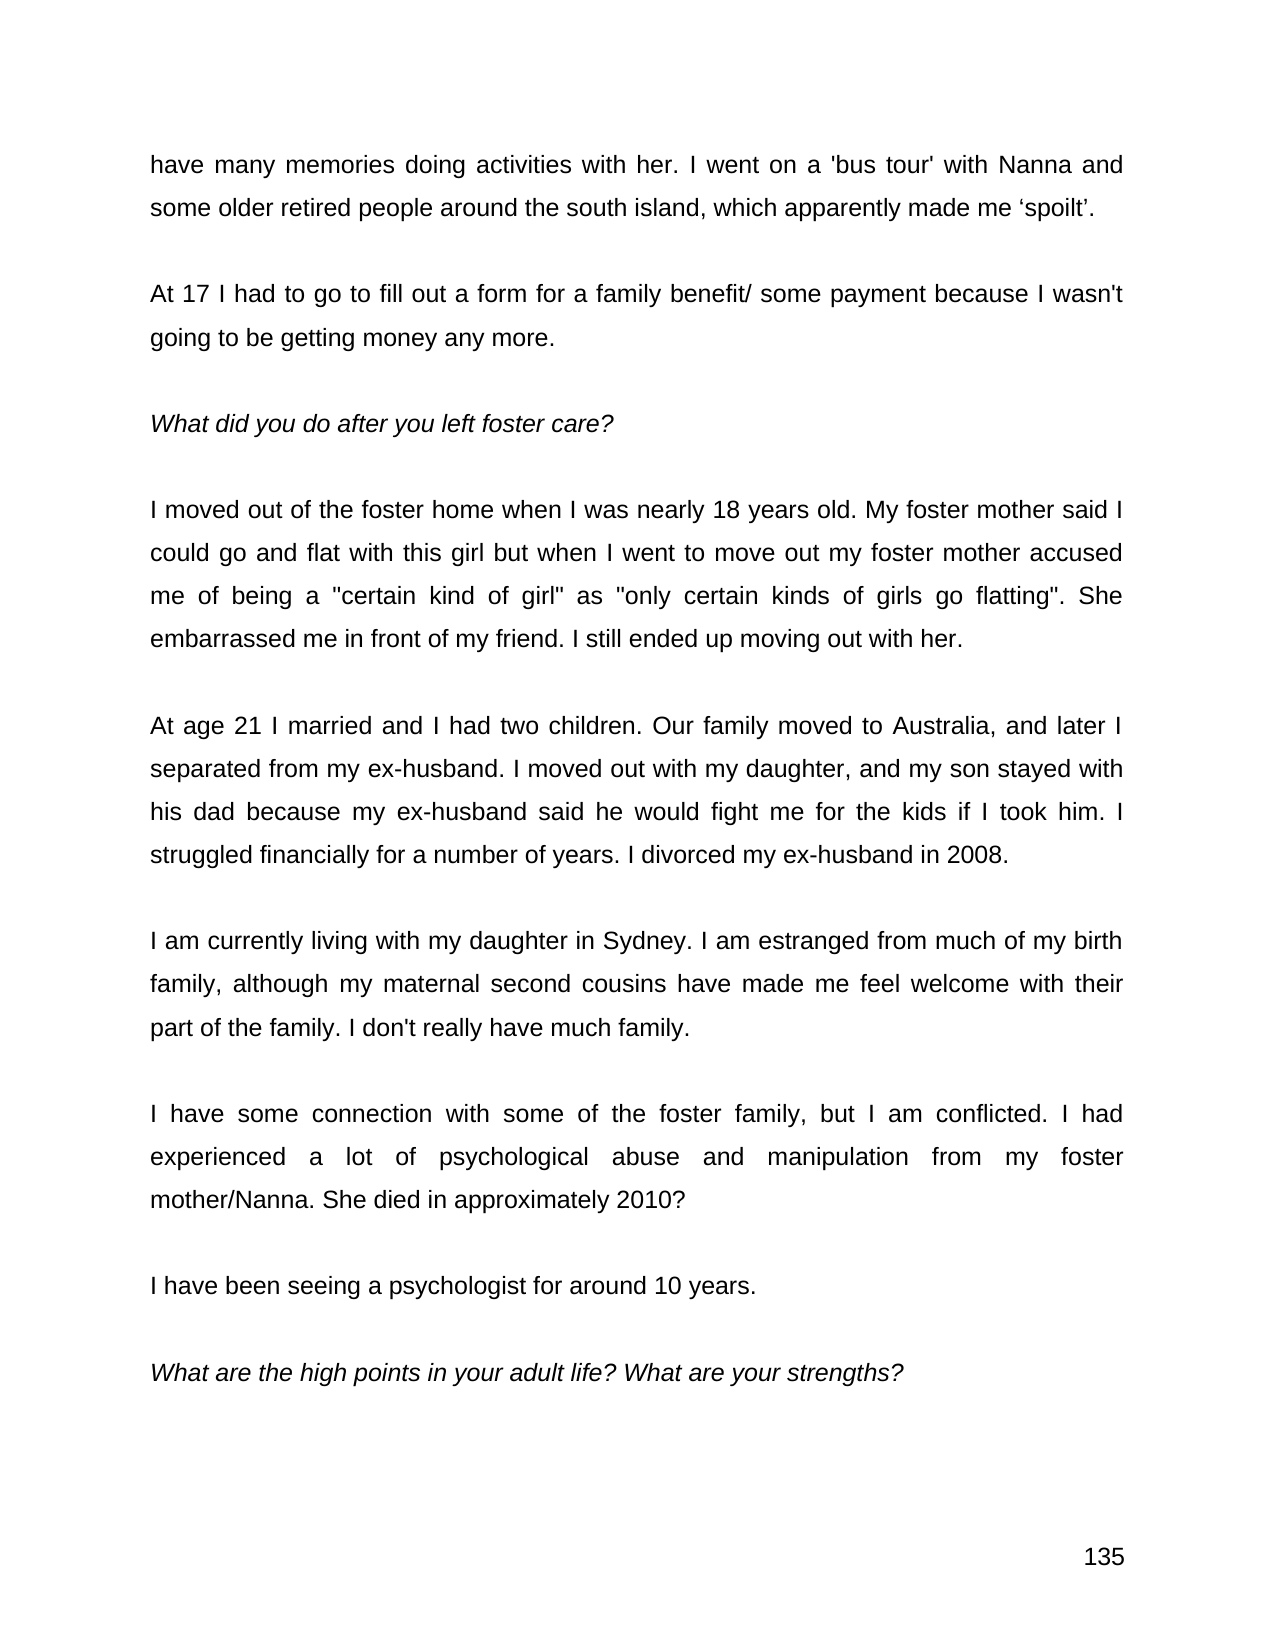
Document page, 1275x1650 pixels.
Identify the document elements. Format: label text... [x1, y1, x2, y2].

text I moved out of the foster home when I was nearly 18 years old. My foster mother said I could go and flat with this girl but when I went to move out my foster mother accused me of being a "certain kind of girl" as "only certain kinds of girls go flatting". She embarrassed me in front of my friend. I still ended up moving out with her. [150, 495, 1125, 653]
text I have some connection with some of the foster family, but I am conflicted. I had experienced a lot of psychological abuse and manipulation from my foster mother/Nanna. She died in approximately 2010? [150, 1099, 1125, 1214]
text I have been seeing a psychologist for around 10 years. [150, 1271, 1125, 1300]
text At 17 I had to go to fill out a form for a family benefit/ some payment because I wasn't going to be getting money any more. [150, 279, 1125, 351]
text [150, 150, 1125, 222]
text What are the high points in your adult life? What are your strengths? [150, 1357, 1125, 1386]
text I am currently living with my daughter in Sydney. I am estranged from much of my birth family, although my maternal second cousins have made me feel welcome with their part of the family. I don't really have much family. [150, 926, 1125, 1041]
text What did you do after you left foster care? [150, 409, 1125, 437]
text At age 21 I married and I had two children. Our family moved to Australia, and later I separated from my ex-husband. I moved out with my daughter, and my son stayed with his dad because my ex-husband said he would fight me for the kids if I took him. I struggled financially for a number of years. I divorced my ex-husband in 2008. [150, 711, 1125, 869]
